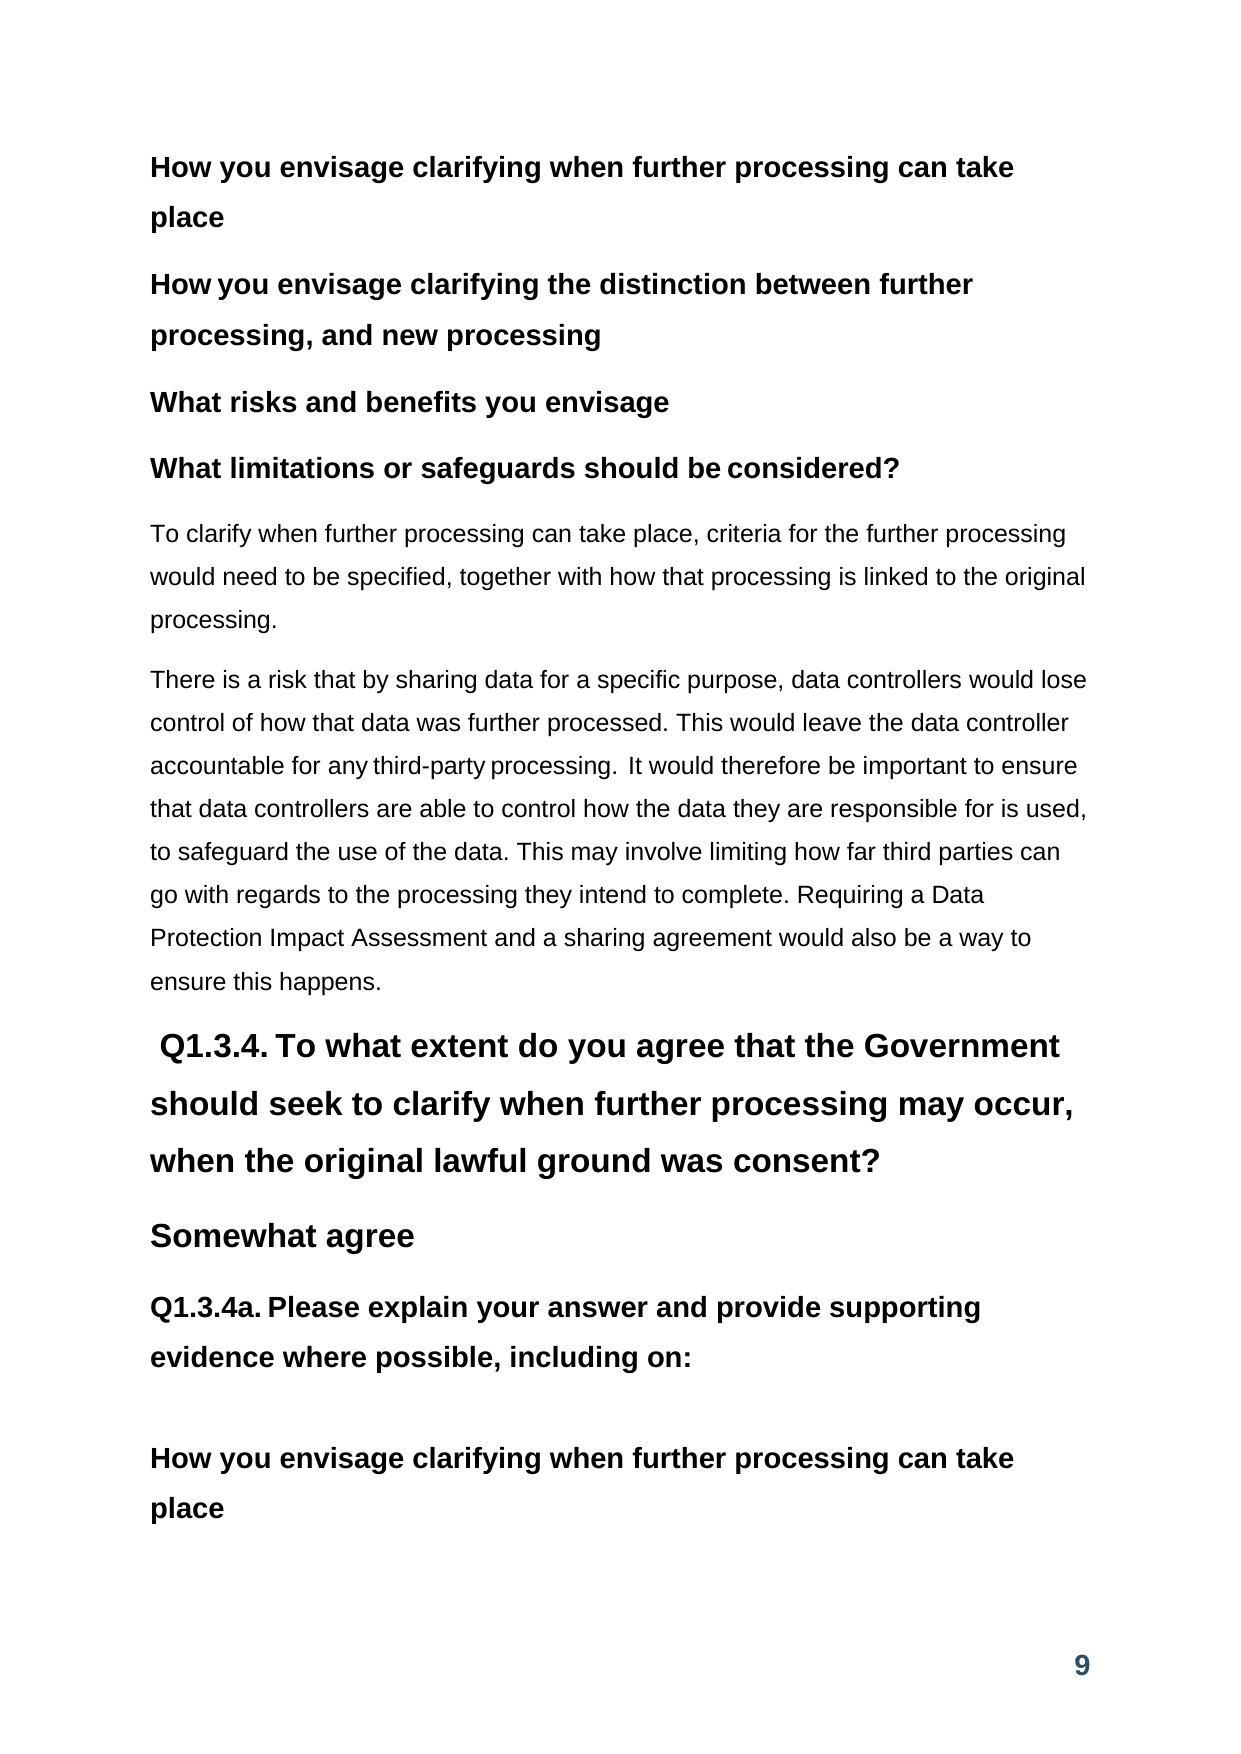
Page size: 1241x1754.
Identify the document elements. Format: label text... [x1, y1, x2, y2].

text Somewhat agree [150, 1216, 1090, 1254]
text Q1.3.4. To what extent do you agree that the Government should seek to clarify when further processing may occur, when the original lawful ground was consent? [150, 1026, 1090, 1180]
subtitle How you envisage clarifying when further processing can take place [150, 150, 1090, 234]
text There is a risk that by sharing data for a specific purpose, data controllers would lose control of how that data was further processed. This would leave the data controller accountable for any third-party processing. It would therefore be important to ensure that data controllers are able to control how the data they are responsible for is used, to safeguard the use of the data. This may involve limiting how far third parties can go with regards to the processing they intend to complete. Requiring a Data Protection Impact Assessment and a sharing agreement would also be a way to ensure this happens. [150, 664, 1090, 995]
subtitle How you envisage clarifying the distinction between further processing, and new processing [150, 267, 1090, 351]
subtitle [150, 1290, 1090, 1575]
text To clarify when further processing can take place, criteria for the further processing would need to be specified, together with how that processing is linked to the original processing. [150, 518, 1090, 633]
subtitle What risks and benefits you envisage [150, 384, 1090, 418]
subtitle What limitations or safeguards should be considered? [150, 452, 1090, 485]
